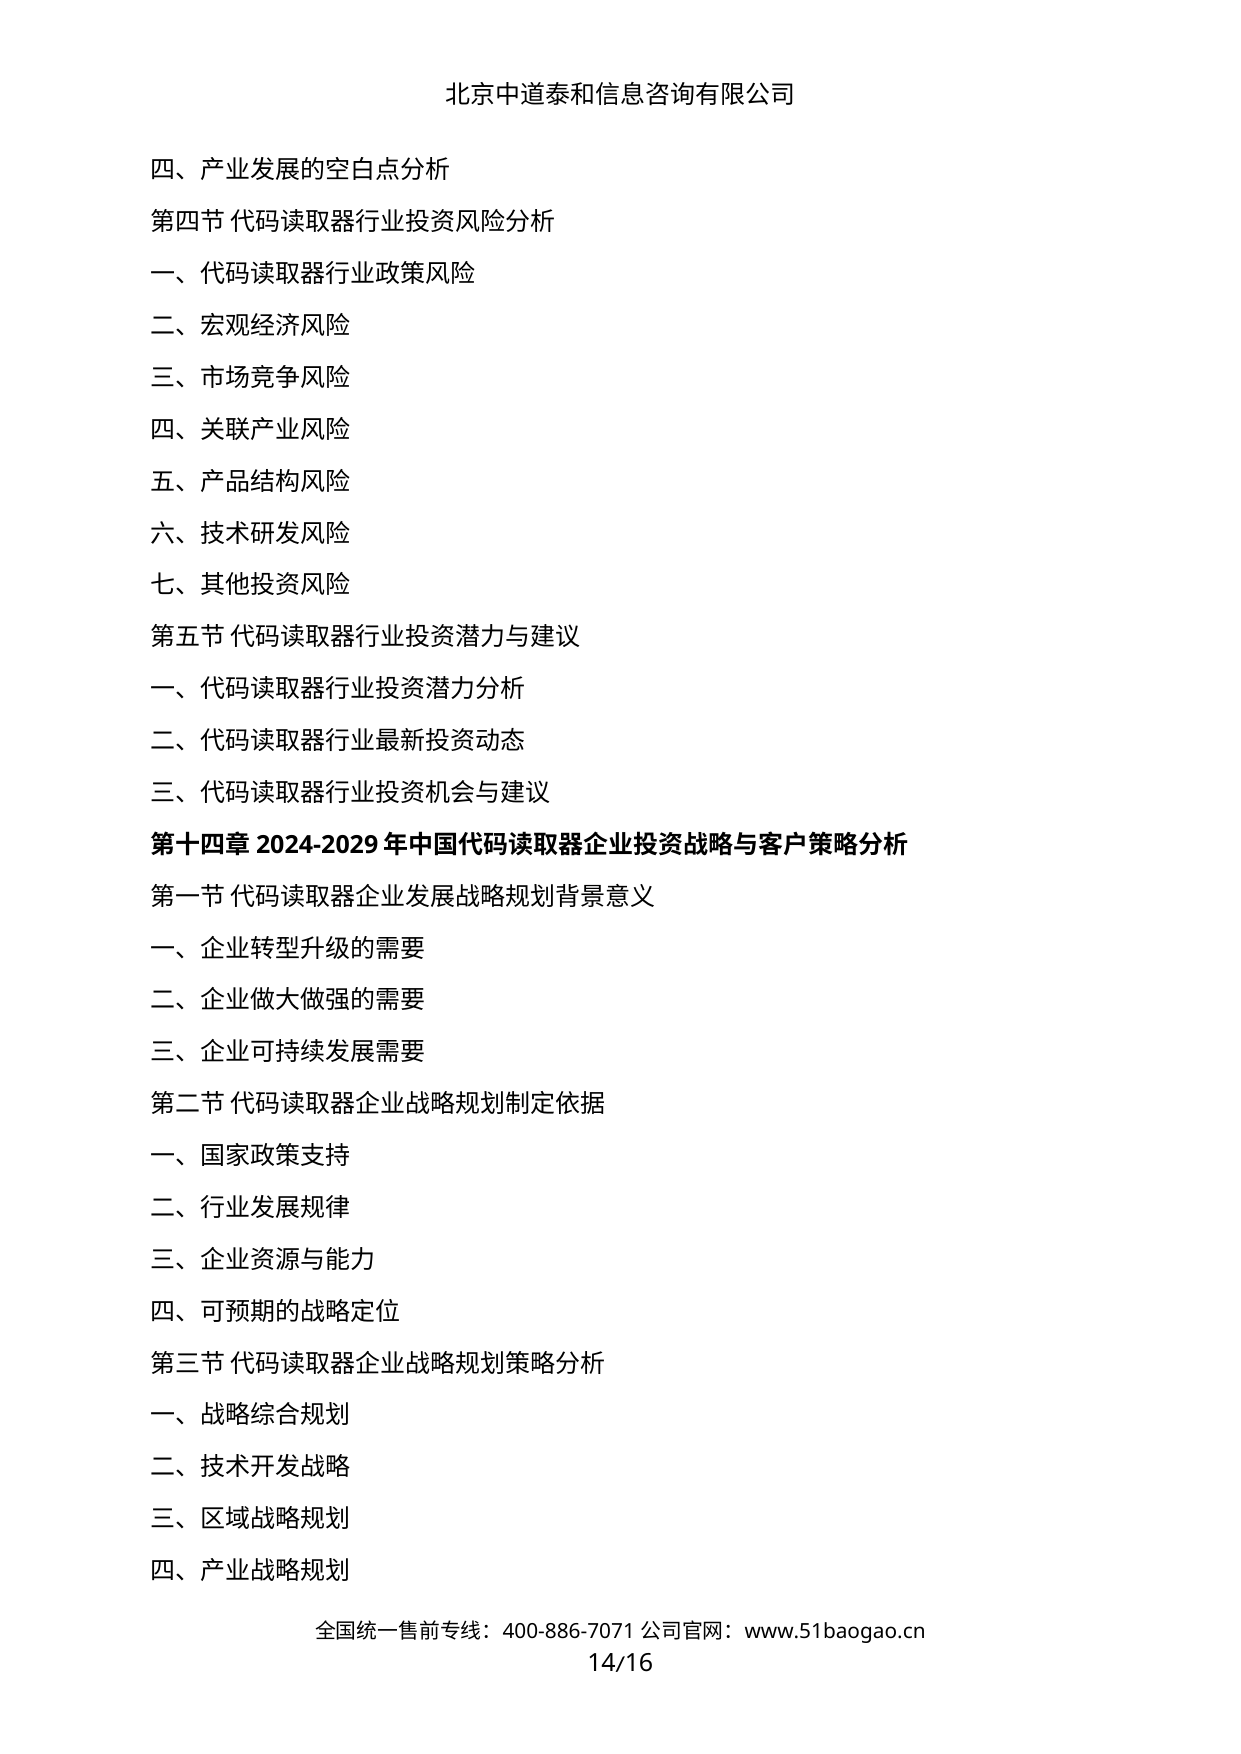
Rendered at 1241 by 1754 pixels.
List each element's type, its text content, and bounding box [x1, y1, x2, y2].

text 一、代码读取器行业政策风险 [150, 254, 1090, 290]
text 一、国家政策支持 [150, 1136, 1090, 1172]
text 第四节 代码读取器行业投资风险分析 [150, 202, 1090, 238]
text 三、企业资源与能力 [150, 1239, 1090, 1276]
text 四、可预期的战略定位 [150, 1291, 1090, 1327]
text 一、企业转型升级的需要 [150, 928, 1090, 964]
text 第二节 代码读取器企业战略规划制定依据 [150, 1084, 1090, 1120]
text 四、关联产业风险 [150, 409, 1090, 446]
text 二、技术开发战略 [150, 1447, 1090, 1483]
text 三、企业可持续发展需要 [150, 1032, 1090, 1068]
text 二、行业发展规律 [150, 1187, 1090, 1224]
text 二、企业做大做强的需要 [150, 980, 1090, 1016]
text 五、产品结构风险 [150, 461, 1090, 497]
text 三、区域战略规划 [150, 1499, 1090, 1535]
text 三、代码读取器行业投资机会与建议 [150, 772, 1090, 809]
text 第十四章 2024-2029年中国代码读取器企业投资战略与客户策略分析 [150, 824, 1090, 861]
text 三、市场竞争风险 [150, 357, 1090, 394]
text 二、宏观经济风险 [150, 306, 1090, 342]
text 一、代码读取器行业投资潜力分析 [150, 669, 1090, 705]
text 七、其他投资风险 [150, 565, 1090, 601]
text 第三节 代码读取器企业战略规划策略分析 [150, 1343, 1090, 1379]
text 第五节 代码读取器行业投资潜力与建议 [150, 617, 1090, 653]
text 四、产业战略规划 [150, 1551, 1090, 1587]
text 六、技术研发风险 [150, 513, 1090, 549]
text 二、代码读取器行业最新投资动态 [150, 721, 1090, 757]
text 一、战略综合规划 [150, 1395, 1090, 1431]
text 第一节 代码读取器企业发展战略规划背景意义 [150, 876, 1090, 912]
text 四、产业发展的空白点分析 [150, 150, 1090, 186]
